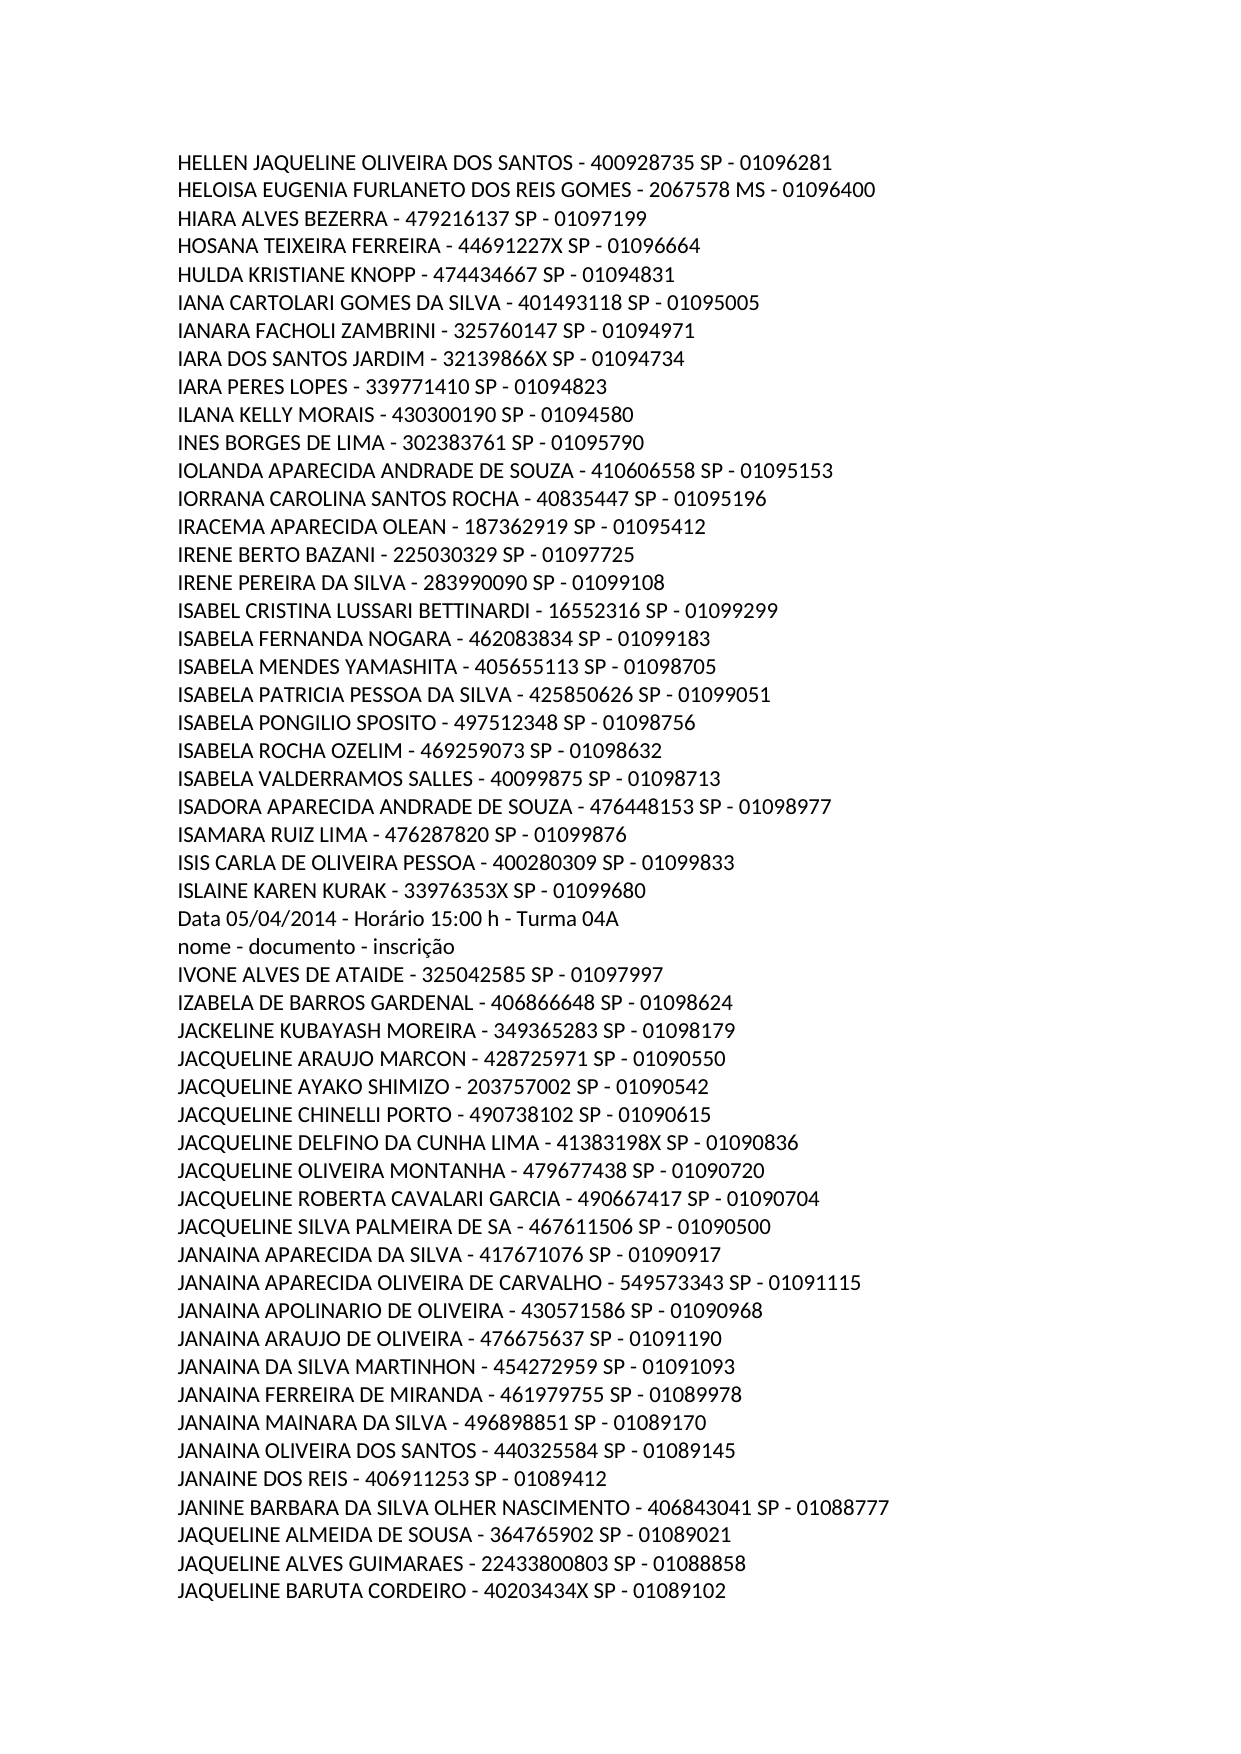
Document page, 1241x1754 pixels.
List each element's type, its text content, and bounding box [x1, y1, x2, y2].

text JANAINA DA SILVA MARTINHON - 454272959 SP - 01091093 [177, 1352, 1063, 1381]
text ISABELA VALDERRAMOS SALLES - 40099875 SP - 01098713 [177, 764, 1063, 792]
text nome - documento - inscrição [177, 932, 1063, 960]
text JAQUELINE ALMEIDA DE SOUSA - 364765902 SP - 01089021 [177, 1521, 1063, 1549]
text ISABELA PATRICIA PESSOA DA SILVA - 425850626 SP - 01099051 [177, 680, 1063, 708]
text ISAMARA RUIZ LIMA - 476287820 SP - 01099876 [177, 820, 1063, 848]
text JANAINA ARAUJO DE OLIVEIRA - 476675637 SP - 01091190 [177, 1324, 1063, 1352]
text JANINE BARBARA DA SILVA OLHER NASCIMENTO - 406843041 SP - 01088777 [177, 1493, 1063, 1521]
text HELLEN JAQUELINE OLIVEIRA DOS SANTOS - 400928735 SP - 01096281 [177, 148, 1063, 176]
text JANAINA APOLINARIO DE OLIVEIRA - 430571586 SP - 01090968 [177, 1296, 1063, 1324]
text ILANA KELLY MORAIS - 430300190 SP - 01094580 [177, 400, 1063, 428]
text JACQUELINE OLIVEIRA MONTANHA - 479677438 SP - 01090720 [177, 1156, 1063, 1184]
text IZABELA DE BARROS GARDENAL - 406866648 SP - 01098624 [177, 988, 1063, 1016]
text IARA PERES LOPES - 339771410 SP - 01094823 [177, 372, 1063, 400]
text IORRANA CAROLINA SANTOS ROCHA - 40835447 SP - 01095196 [177, 484, 1063, 512]
text JACQUELINE AYAKO SHIMIZO - 203757002 SP - 01090542 [177, 1072, 1063, 1100]
text JANAINA FERREIRA DE MIRANDA - 461979755 SP - 01089978 [177, 1381, 1063, 1408]
text ISIS CARLA DE OLIVEIRA PESSOA - 400280309 SP - 01099833 [177, 848, 1063, 876]
text IARA DOS SANTOS JARDIM - 32139866X SP - 01094734 [177, 344, 1063, 372]
text JANAINA MAINARA DA SILVA - 496898851 SP - 01089170 [177, 1408, 1063, 1437]
text IRENE BERTO BAZANI - 225030329 SP - 01097725 [177, 540, 1063, 568]
text JACQUELINE SILVA PALMEIRA DE SA - 467611506 SP - 01090500 [177, 1212, 1063, 1240]
text JANAINA OLIVEIRA DOS SANTOS - 440325584 SP - 01089145 [177, 1437, 1063, 1464]
text JAQUELINE ALVES GUIMARAES - 22433800803 SP - 01088858 [177, 1549, 1063, 1577]
text JAQUELINE BARUTA CORDEIRO - 40203434X SP - 01089102 [177, 1577, 1063, 1605]
text Data 05/04/2014 - Horário 15:00 h - Turma 04A [177, 904, 1063, 932]
text JACKELINE KUBAYASH MOREIRA - 349365283 SP - 01098179 [177, 1016, 1063, 1044]
text HOSANA TEIXEIRA FERREIRA - 44691227X SP - 01096664 [177, 232, 1063, 260]
text IRACEMA APARECIDA OLEAN - 187362919 SP - 01095412 [177, 512, 1063, 540]
text ISADORA APARECIDA ANDRADE DE SOUZA - 476448153 SP - 01098977 [177, 792, 1063, 820]
text IRENE PEREIRA DA SILVA - 283990090 SP - 01099108 [177, 568, 1063, 596]
text HELOISA EUGENIA FURLANETO DOS REIS GOMES - 2067578 MS - 01096400 [177, 176, 1063, 204]
text ISABEL CRISTINA LUSSARI BETTINARDI - 16552316 SP - 01099299 [177, 596, 1063, 624]
text JANAINA APARECIDA OLIVEIRA DE CARVALHO - 549573343 SP - 01091115 [177, 1268, 1063, 1296]
text JACQUELINE CHINELLI PORTO - 490738102 SP - 01090615 [177, 1100, 1063, 1128]
text IOLANDA APARECIDA ANDRADE DE SOUZA - 410606558 SP - 01095153 [177, 456, 1063, 484]
text ISLAINE KAREN KURAK - 33976353X SP - 01099680 [177, 876, 1063, 904]
text HIARA ALVES BEZERRA - 479216137 SP - 01097199 [177, 204, 1063, 232]
text JANAINA APARECIDA DA SILVA - 417671076 SP - 01090917 [177, 1240, 1063, 1268]
text JACQUELINE ARAUJO MARCON - 428725971 SP - 01090550 [177, 1044, 1063, 1072]
text IANA CARTOLARI GOMES DA SILVA - 401493118 SP - 01095005 [177, 288, 1063, 316]
text IANARA FACHOLI ZAMBRINI - 325760147 SP - 01094971 [177, 316, 1063, 344]
text JACQUELINE DELFINO DA CUNHA LIMA - 41383198X SP - 01090836 [177, 1128, 1063, 1156]
text ISABELA ROCHA OZELIM - 469259073 SP - 01098632 [177, 736, 1063, 764]
text HULDA KRISTIANE KNOPP - 474434667 SP - 01094831 [177, 260, 1063, 288]
text JANAINE DOS REIS - 406911253 SP - 01089412 [177, 1464, 1063, 1493]
text ISABELA FERNANDA NOGARA - 462083834 SP - 01099183 [177, 624, 1063, 652]
text JACQUELINE ROBERTA CAVALARI GARCIA - 490667417 SP - 01090704 [177, 1184, 1063, 1212]
text ISABELA MENDES YAMASHITA - 405655113 SP - 01098705 [177, 652, 1063, 680]
text INES BORGES DE LIMA - 302383761 SP - 01095790 [177, 428, 1063, 456]
text IVONE ALVES DE ATAIDE - 325042585 SP - 01097997 [177, 960, 1063, 988]
text ISABELA PONGILIO SPOSITO - 497512348 SP - 01098756 [177, 708, 1063, 736]
